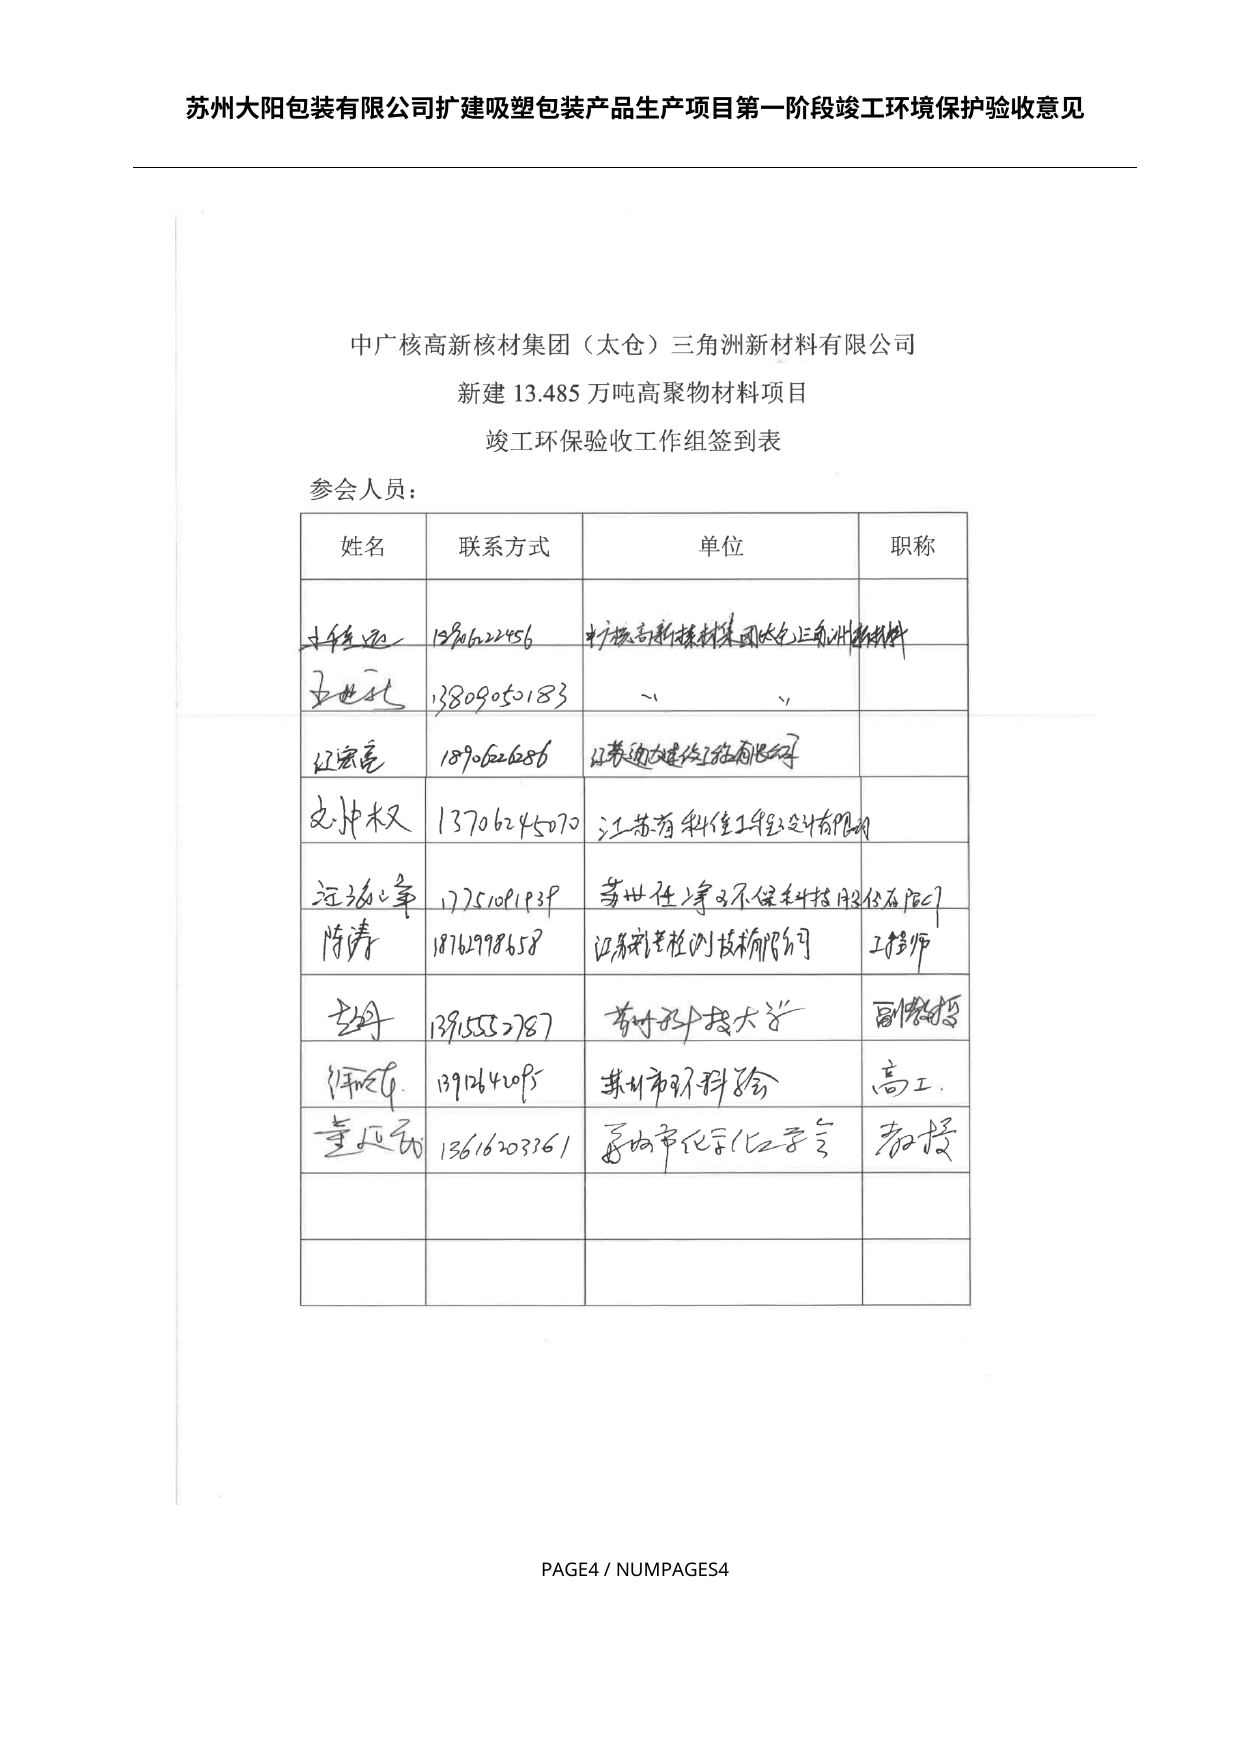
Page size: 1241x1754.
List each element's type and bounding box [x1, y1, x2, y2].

picture [175, 202, 1096, 1505]
